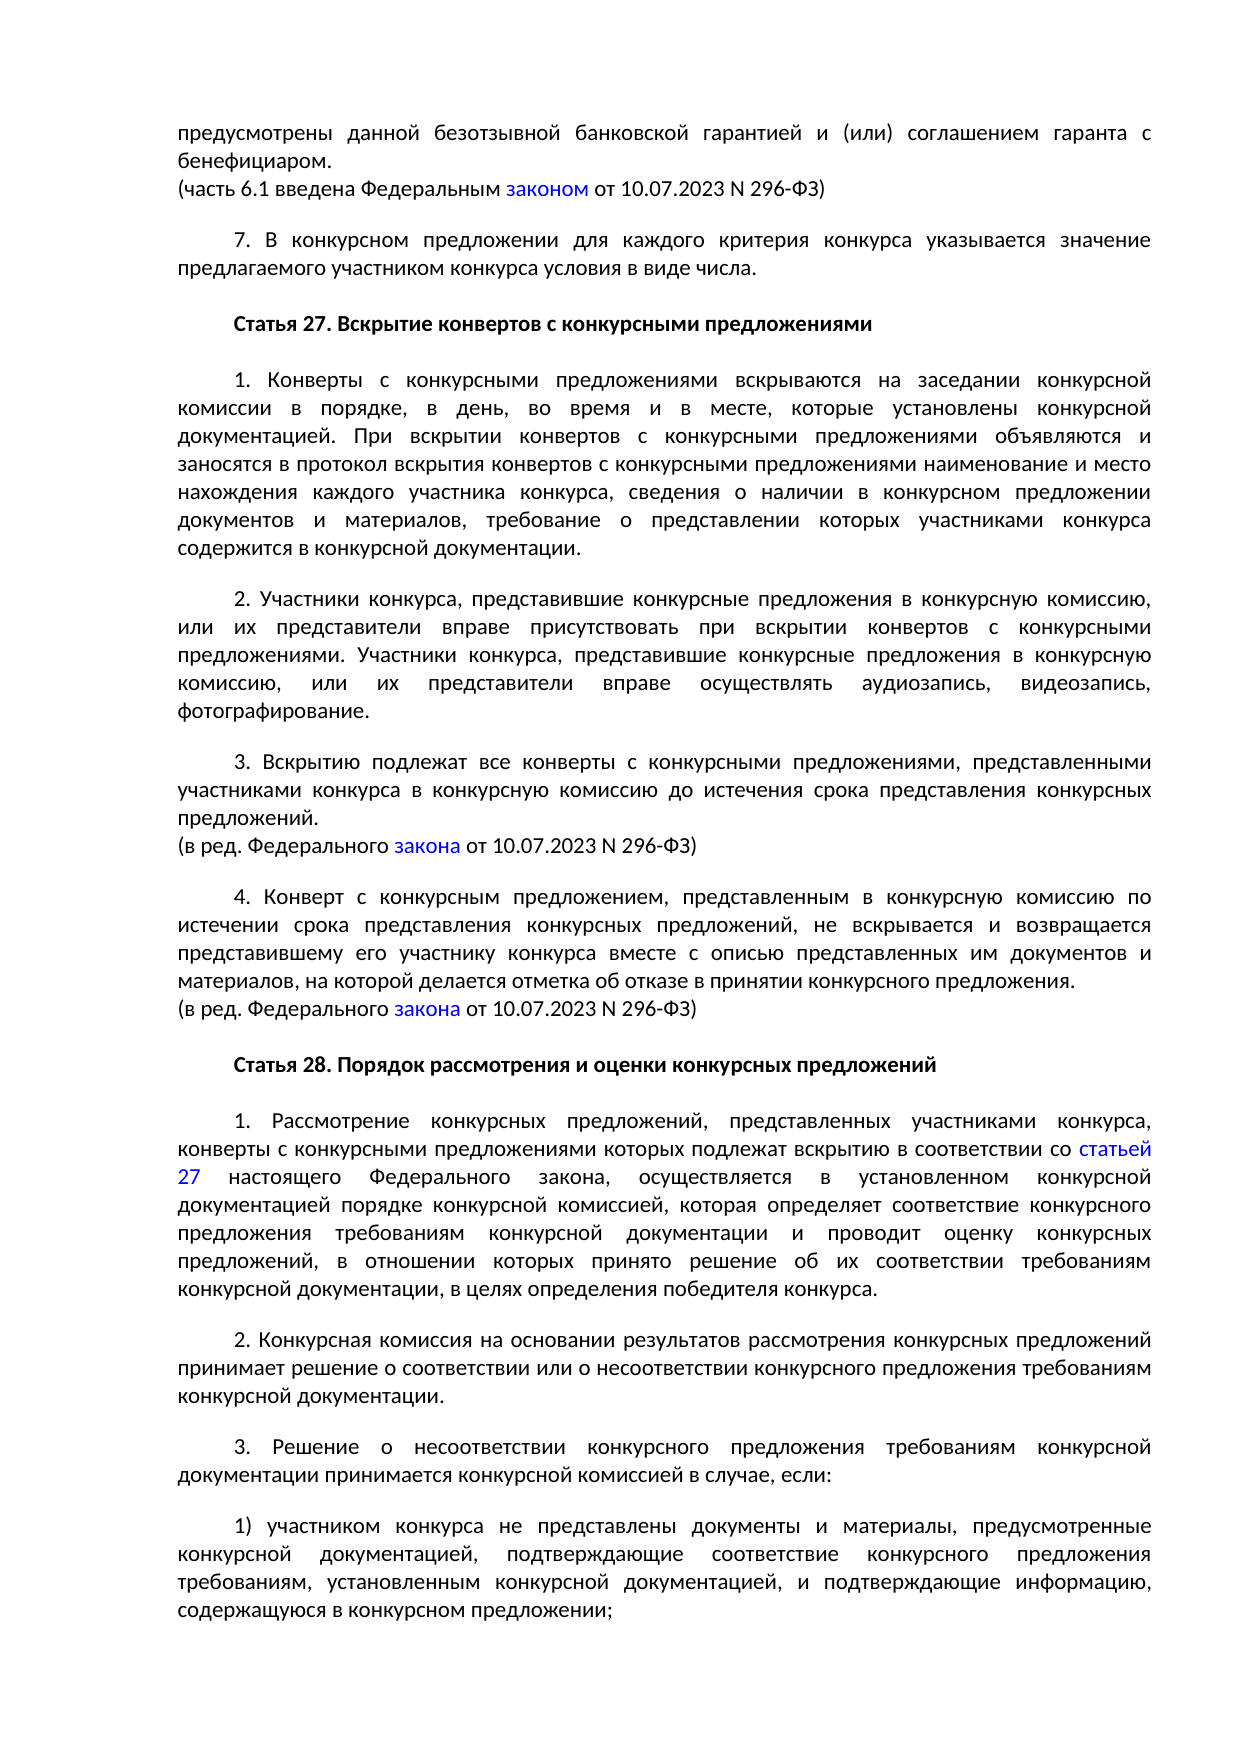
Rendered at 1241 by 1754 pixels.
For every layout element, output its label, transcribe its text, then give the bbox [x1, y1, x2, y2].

text 1. Конверты с конкурсными предложениями вскрываются на заседании конкурсной комиссии в порядке, в день, во время и в месте, которые установлены конкурсной документацией. При вскрытии конвертов с конкурсными предложениями объявляются и заносятся в протокол вскрытия конвертов с конкурсными предложениями наименование и место нахождения каждого участника конкурса, сведения о наличии в конкурсном предложении документов и материалов, требование о представлении которых участниками конкурса содержится в конкурсной документации. [177, 365, 1152, 561]
text 2. Конкурсная комиссия на основании результатов рассмотрения конкурсных предложений принимает решение о соответствии или о несоответствии конкурсного предложения требованиям конкурсной документации. [177, 1326, 1152, 1409]
text 4. Конверт с конкурсным предложением, представленным в конкурсную комиссию по истечении срока представления конкурсных предложений, не вскрывается и возвращается представившему его участнику конкурса вместе с описью представленных им документов и материалов, на которой делается отметка об отказе в принятии конкурсного предложения. [177, 882, 1152, 994]
text 3. Решение о несоответствии конкурсного предложения требованиям конкурсной документации принимается конкурсной комиссией в случае, если: [177, 1432, 1152, 1488]
text (в ред. Федерального закона от 10.07.2023 N 296-ФЗ) [177, 994, 1152, 1022]
text 1) участником конкурса не представлены документы и материалы, предусмотренные конкурсной документацией, подтверждающие соответствие конкурсного предложения требованиям, установленным конкурсной документацией, и подтверждающие информацию, содержащуюся в конкурсном предложении; [177, 1511, 1152, 1623]
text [177, 118, 1152, 174]
text (в ред. Федерального закона от 10.07.2023 N 296-ФЗ) [177, 831, 1152, 859]
text (часть 6.1 введена Федеральным законом от 10.07.2023 N 296-ФЗ) [177, 174, 1152, 202]
text 3. Вскрытию подлежат все конверты с конкурсными предложениями, представленными участниками конкурса в конкурсную комиссию до истечения срока представления конкурсных предложений. [177, 747, 1152, 831]
title Статья 28. Порядок рассмотрения и оценки конкурсных предложений [177, 1050, 1152, 1078]
title Статья 27. Вскрытие конвертов с конкурсными предложениями [177, 309, 1152, 337]
text 2. Участники конкурса, представившие конкурсные предложения в конкурсную комиссию, или их представители вправе присутствовать при вскрытии конвертов с конкурсными предложениями. Участники конкурса, представившие конкурсные предложения в конкурсную комиссию, или их представители вправе осуществлять аудиозапись, видеозапись, фотографирование. [177, 584, 1152, 724]
text 1. Рассмотрение конкурсных предложений, представленных участниками конкурса, конверты с конкурсными предложениями которых подлежат вскрытию в соответствии со статьей 27 настоящего Федерального закона, осуществляется в установленном конкурсной документацией порядке конкурсной комиссией, которая определяет соответствие конкурсного предложения требованиям конкурсной документации и проводит оценку конкурсных предложений, в отношении которых принято решение об их соответствии требованиям конкурсной документации, в целях определения победителя конкурса. [177, 1106, 1152, 1303]
text 7. В конкурсном предложении для каждого критерия конкурса указывается значение предлагаемого участником конкурса условия в виде числа. [177, 225, 1152, 281]
